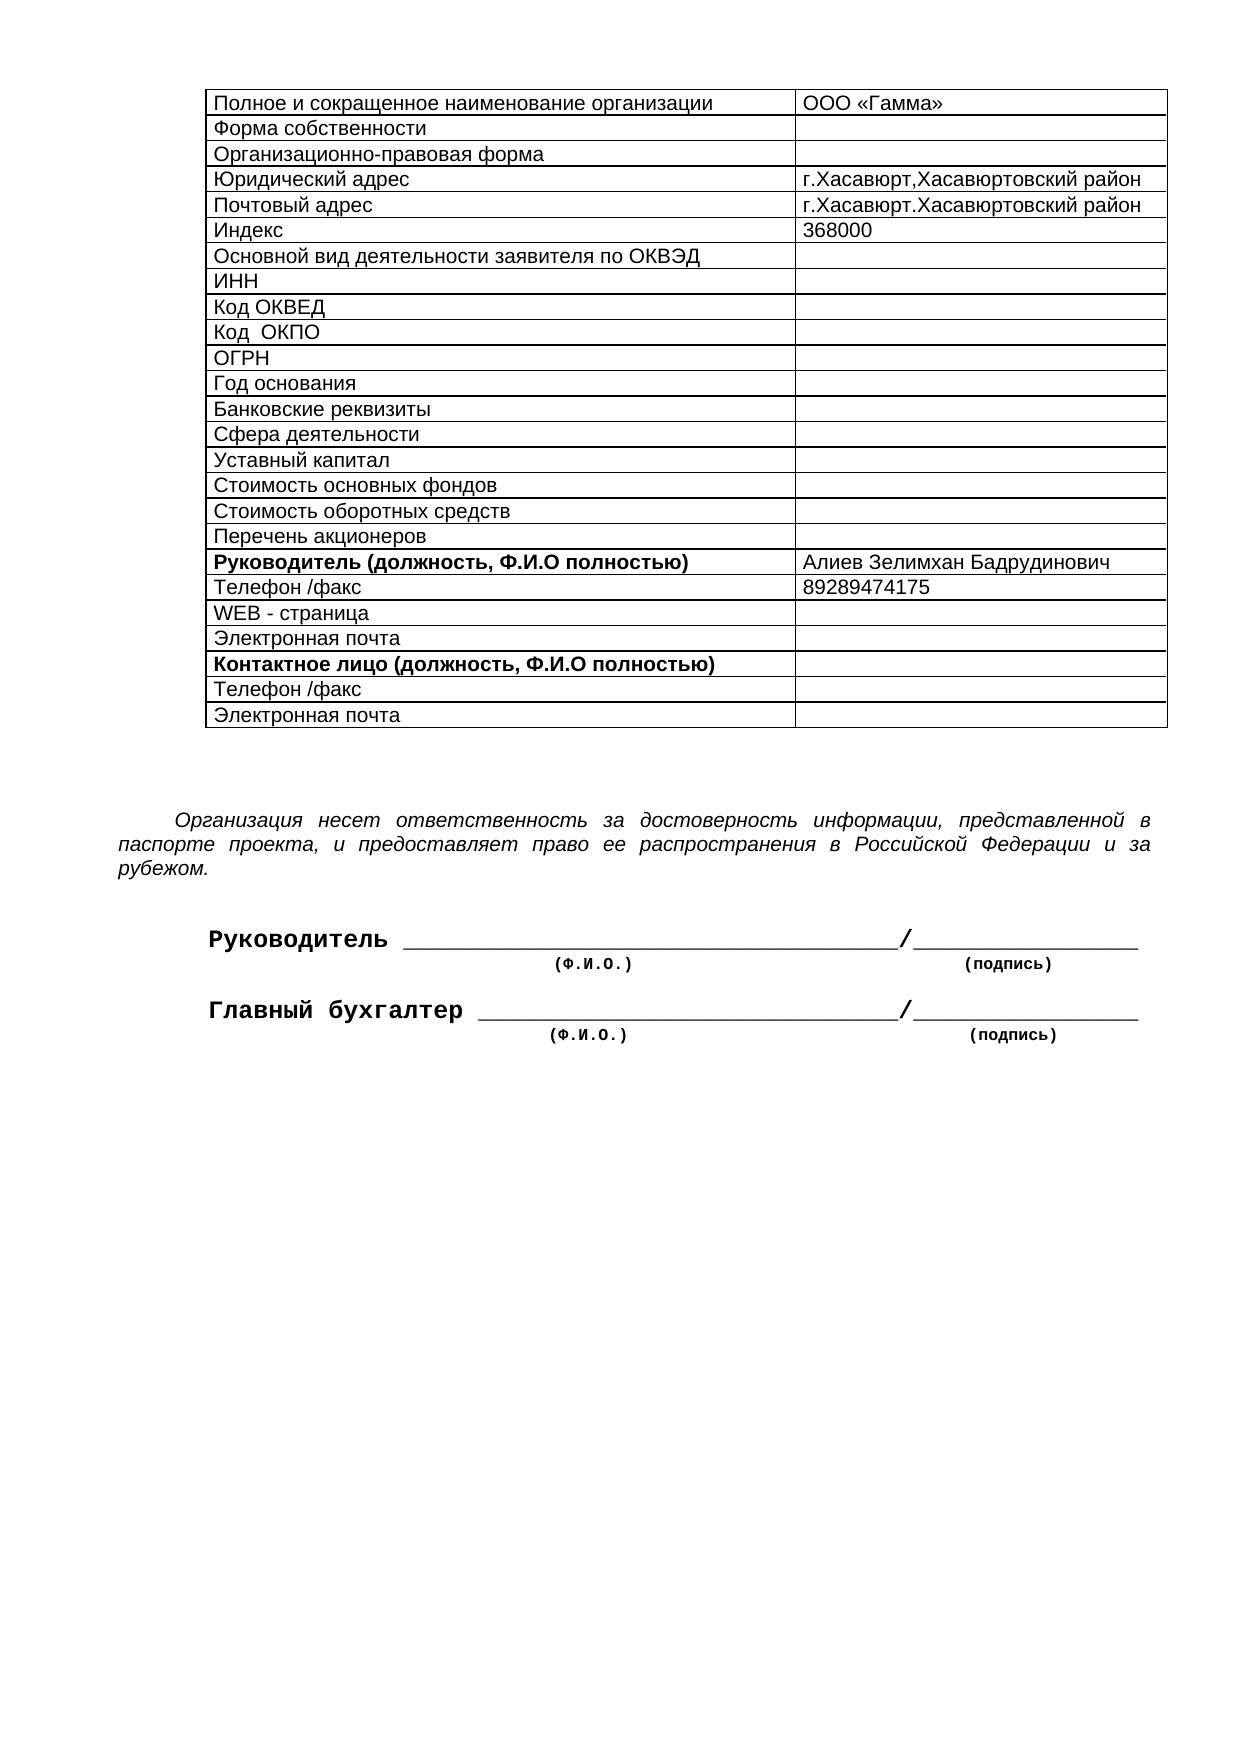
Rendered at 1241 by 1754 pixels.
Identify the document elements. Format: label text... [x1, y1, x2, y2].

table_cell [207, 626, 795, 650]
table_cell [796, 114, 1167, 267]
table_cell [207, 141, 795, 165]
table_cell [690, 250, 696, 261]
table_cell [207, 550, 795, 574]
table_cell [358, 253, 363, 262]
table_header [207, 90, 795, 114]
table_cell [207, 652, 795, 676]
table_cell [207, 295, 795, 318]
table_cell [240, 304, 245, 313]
text (Ф.И.О.) (подпись) [118, 955, 1152, 974]
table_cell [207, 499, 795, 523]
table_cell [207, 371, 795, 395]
text Руководитель _________________________________/_______________ [118, 927, 1152, 955]
text Организация несет ответственность за достоверность информации, представленной в паспорте проекта, и предоставляет право ее распространения в Российской Федерации и за рубежом. [118, 807, 1152, 879]
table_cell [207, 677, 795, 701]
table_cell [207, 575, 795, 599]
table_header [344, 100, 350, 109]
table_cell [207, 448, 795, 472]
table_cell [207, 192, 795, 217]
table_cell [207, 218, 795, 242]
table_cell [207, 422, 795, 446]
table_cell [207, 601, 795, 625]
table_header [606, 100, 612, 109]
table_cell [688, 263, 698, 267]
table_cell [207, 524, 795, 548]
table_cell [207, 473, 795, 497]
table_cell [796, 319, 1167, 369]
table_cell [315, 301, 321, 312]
text (Ф.И.О.) (подпись) [118, 1026, 1152, 1045]
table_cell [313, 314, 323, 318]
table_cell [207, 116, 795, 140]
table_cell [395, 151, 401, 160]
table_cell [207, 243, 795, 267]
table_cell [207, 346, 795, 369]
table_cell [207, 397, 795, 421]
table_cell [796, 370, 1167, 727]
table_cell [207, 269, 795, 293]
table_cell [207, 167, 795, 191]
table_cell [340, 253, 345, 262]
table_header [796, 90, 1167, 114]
text Главный бухгалтер ____________________________/_______________ [118, 998, 1152, 1026]
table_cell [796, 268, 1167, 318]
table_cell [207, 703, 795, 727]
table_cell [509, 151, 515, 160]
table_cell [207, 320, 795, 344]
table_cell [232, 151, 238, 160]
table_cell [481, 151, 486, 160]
